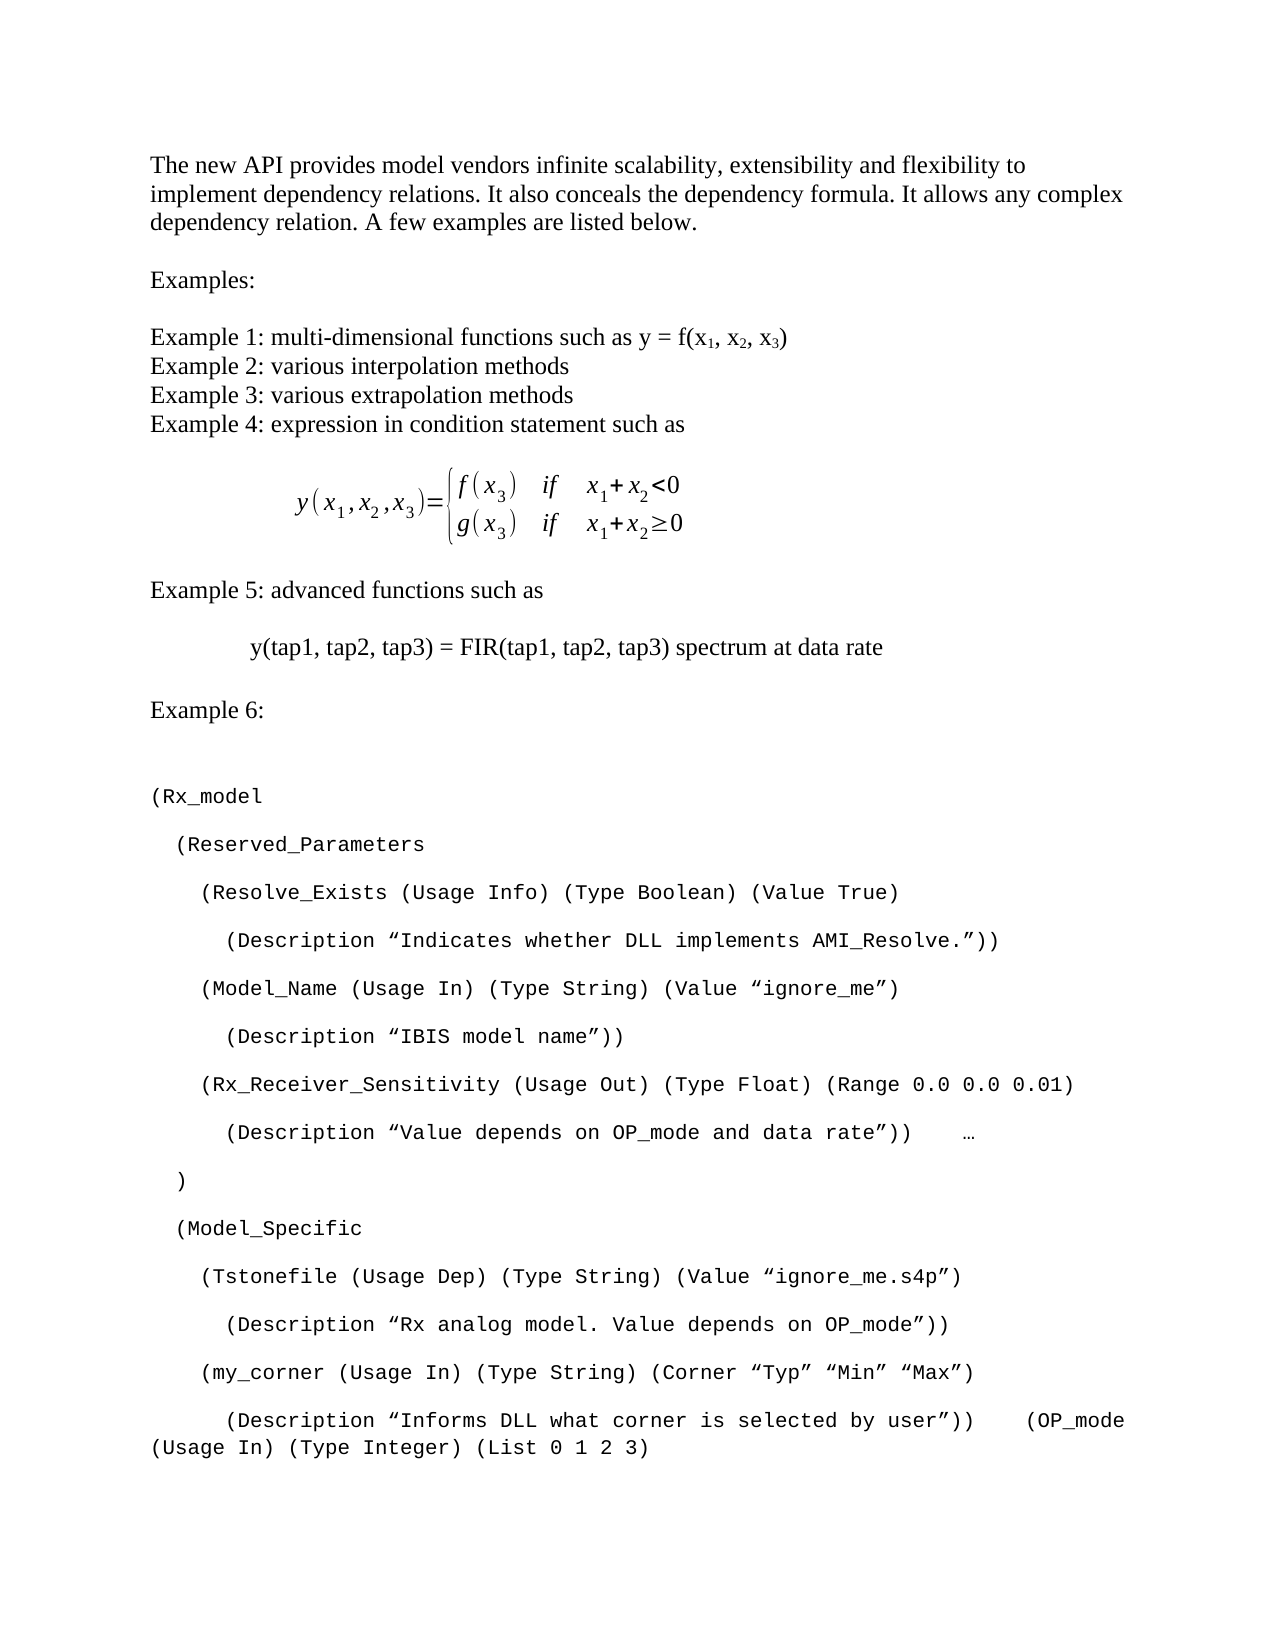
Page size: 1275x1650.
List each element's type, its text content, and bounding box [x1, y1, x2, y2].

text Example 3: various extrapolation methods [150, 380, 1125, 409]
text (my_corner (Usage In) (Type String) (Corner “Typ” “Min” “Max”) [150, 1362, 1125, 1386]
text Example 6: [150, 695, 1125, 723]
text (Description “Value depends on OP_mode and data rate”)) … [150, 1122, 1125, 1145]
text (Resolve_Exists (Usage Info) (Type Boolean) (Value True) [150, 882, 1125, 905]
text (Tstonefile (Usage Dep) (Type String) (Value “ignore_me.s4p”) [150, 1266, 1125, 1289]
text (Model_Specific [150, 1218, 1125, 1241]
text y(tap1, tap2, tap3) = FIR(tap1, tap2, tap3) spectrum at data rate [150, 632, 1125, 661]
text (Description “Indicates whether DLL implements AMI_Resolve.”)) [150, 930, 1125, 953]
text Example 5: advanced functions such as [150, 575, 1125, 603]
text Example 2: various interpolation methods [150, 351, 1125, 380]
text (Reserved_Parameters [150, 834, 1125, 857]
text Example 1: multi-dimensional functions such as y = f(x1, x2, x3) [150, 322, 1125, 351]
text (Rx_model [150, 786, 1125, 809]
text (Description “Informs DLL what corner is selected by user”)) (OP_mode (Usage In) (Type Integer) (List 0 1 2 3) [150, 1410, 1125, 1461]
text Example 4: expression in condition statement such as [150, 409, 1125, 437]
text (Description “Rx analog model. Value depends on OP_mode”)) [150, 1314, 1125, 1337]
text Examples: [150, 265, 1125, 294]
text (Rx_Receiver_Sensitivity (Usage Out) (Type Float) (Range 0.0 0.0 0.01) [150, 1074, 1125, 1097]
text ) [150, 1170, 1125, 1193]
text (Description “IBIS model name”)) [150, 1026, 1125, 1049]
text The new API provides model vendors infinite scalability, extensibility and flexibility to implement dependency relations. It also conceals the dependency formula. It allows any complex dependency relation. A few examples are listed below. [150, 150, 1125, 236]
text (Model_Name (Usage In) (Type String) (Value “ignore_me”) [150, 978, 1125, 1001]
